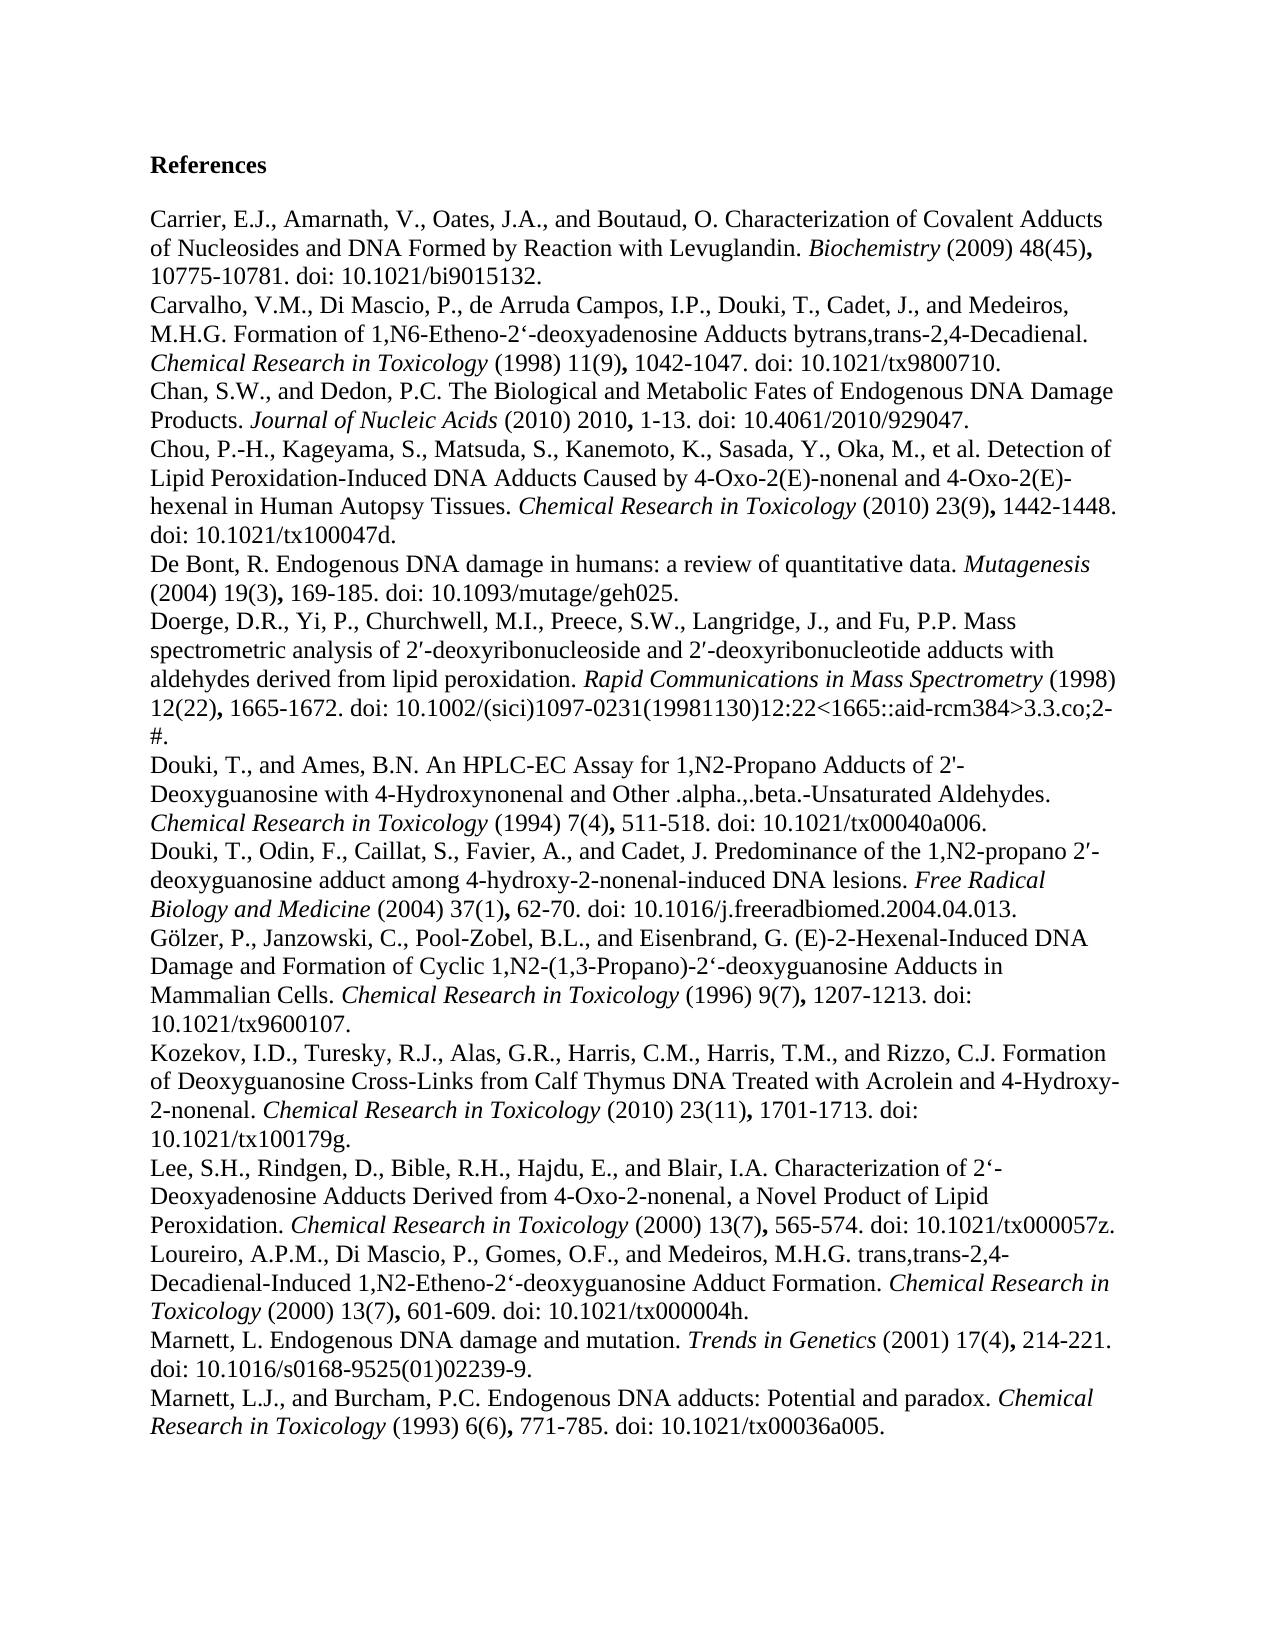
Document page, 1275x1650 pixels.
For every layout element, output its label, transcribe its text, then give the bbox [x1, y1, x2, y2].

text Chan, S.W., and Dedon, P.C. The Biological and Metabolic Fates of Endogenous DNA Damage Products. Journal of Nucleic Acids (2010) 2010, 1-13. doi: 10.4061/2010/929047. [150, 376, 1125, 434]
text Kozekov, I.D., Turesky, R.J., Alas, G.R., Harris, C.M., Harris, T.M., and Rizzo, C.J. Formation of Deoxyguanosine Cross-Links from Calf Thymus DNA Treated with Acrolein and 4-Hydroxy-2-nonenal. Chemical Research in Toxicology (2010) 23(11), 1701-1713. doi: 10.1021/tx100179g. [150, 1038, 1125, 1153]
text Lee, S.H., Rindgen, D., Bible, R.H., Hajdu, E., and Blair, I.A. Characterization of 2‘-Deoxyadenosine Adducts Derived from 4-Oxo-2-nonenal, a Novel Product of Lipid Peroxidation. Chemical Research in Toxicology (2000) 13(7), 565-574. doi: 10.1021/tx000057z. [150, 1153, 1125, 1239]
text Doerge, D.R., Yi, P., Churchwell, M.I., Preece, S.W., Langridge, J., and Fu, P.P. Mass spectrometric analysis of 2′-deoxyribonucleoside and 2′-deoxyribonucleotide adducts with aldehydes derived from lipid peroxidation. Rapid Communications in Mass Spectrometry (1998) 12(22), 1665-1672. doi: 10.1002/(sici)1097-0231(19981130)12:22<1665::aid-rcm384>3.3.co;2-#. [150, 606, 1125, 750]
text References [150, 150, 1125, 179]
text Douki, T., Odin, F., Caillat, S., Favier, A., and Cadet, J. Predominance of the 1,N2-propano 2′-deoxyguanosine adduct among 4-hydroxy-2-nonenal-induced DNA lesions. Free Radical Biology and Medicine (2004) 37(1), 62-70. doi: 10.1016/j.freeradbiomed.2004.04.013. [150, 836, 1125, 923]
text Marnett, L.J., and Burcham, P.C. Endogenous DNA adducts: Potential and paradox. Chemical Research in Toxicology (1993) 6(6), 771-785. doi: 10.1021/tx00036a005. [150, 1383, 1125, 1440]
text Carvalho, V.M., Di Mascio, P., de Arruda Campos, I.P., Douki, T., Cadet, J., and Medeiros, M.H.G. Formation of 1,N6-Etheno-2‘-deoxyadenosine Adducts bytrans,trans-2,4-Decadienal. Chemical Research in Toxicology (1998) 11(9), 1042-1047. doi: 10.1021/tx9800710. [150, 290, 1125, 376]
text De Bont, R. Endogenous DNA damage in humans: a review of quantitative data. Mutagenesis (2004) 19(3), 169-185. doi: 10.1093/mutage/geh025. [150, 549, 1125, 606]
text Loureiro, A.P.M., Di Mascio, P., Gomes, O.F., and Medeiros, M.H.G. trans,trans-2,4-Decadienal-Induced 1,N2-Etheno-2‘-deoxyguanosine Adduct Formation. Chemical Research in Toxicology (2000) 13(7), 601-609. doi: 10.1021/tx000004h. [150, 1239, 1125, 1325]
text Douki, T., and Ames, B.N. An HPLC-EC Assay for 1,N2-Propano Adducts of 2'-Deoxyguanosine with 4-Hydroxynonenal and Other .alpha.,.beta.-Unsaturated Aldehydes. Chemical Research in Toxicology (1994) 7(4), 511-518. doi: 10.1021/tx00040a006. [150, 750, 1125, 836]
text Chou, P.-H., Kageyama, S., Matsuda, S., Kanemoto, K., Sasada, Y., Oka, M., et al. Detection of Lipid Peroxidation-Induced DNA Adducts Caused by 4-Oxo-2(E)-nonenal and 4-Oxo-2(E)-hexenal in Human Autopsy Tissues. Chemical Research in Toxicology (2010) 23(9), 1442-1448. doi: 10.1021/tx100047d. [150, 434, 1125, 549]
text Carrier, E.J., Amarnath, V., Oates, J.A., and Boutaud, O. Characterization of Covalent Adducts of Nucleosides and DNA Formed by Reaction with Levuglandin. Biochemistry (2009) 48(45), 10775-10781. doi: 10.1021/bi9015132. [150, 204, 1125, 290]
text Marnett, L. Endogenous DNA damage and mutation. Trends in Genetics (2001) 17(4), 214-221. doi: 10.1016/s0168-9525(01)02239-9. [150, 1325, 1125, 1383]
text Gölzer, P., Janzowski, C., Pool-Zobel, B.L., and Eisenbrand, G. (E)-2-Hexenal-Induced DNA Damage and Formation of Cyclic 1,N2-(1,3-Propano)-2‘-deoxyguanosine Adducts in Mammalian Cells. Chemical Research in Toxicology (1996) 9(7), 1207-1213. doi: 10.1021/tx9600107. [150, 923, 1125, 1038]
